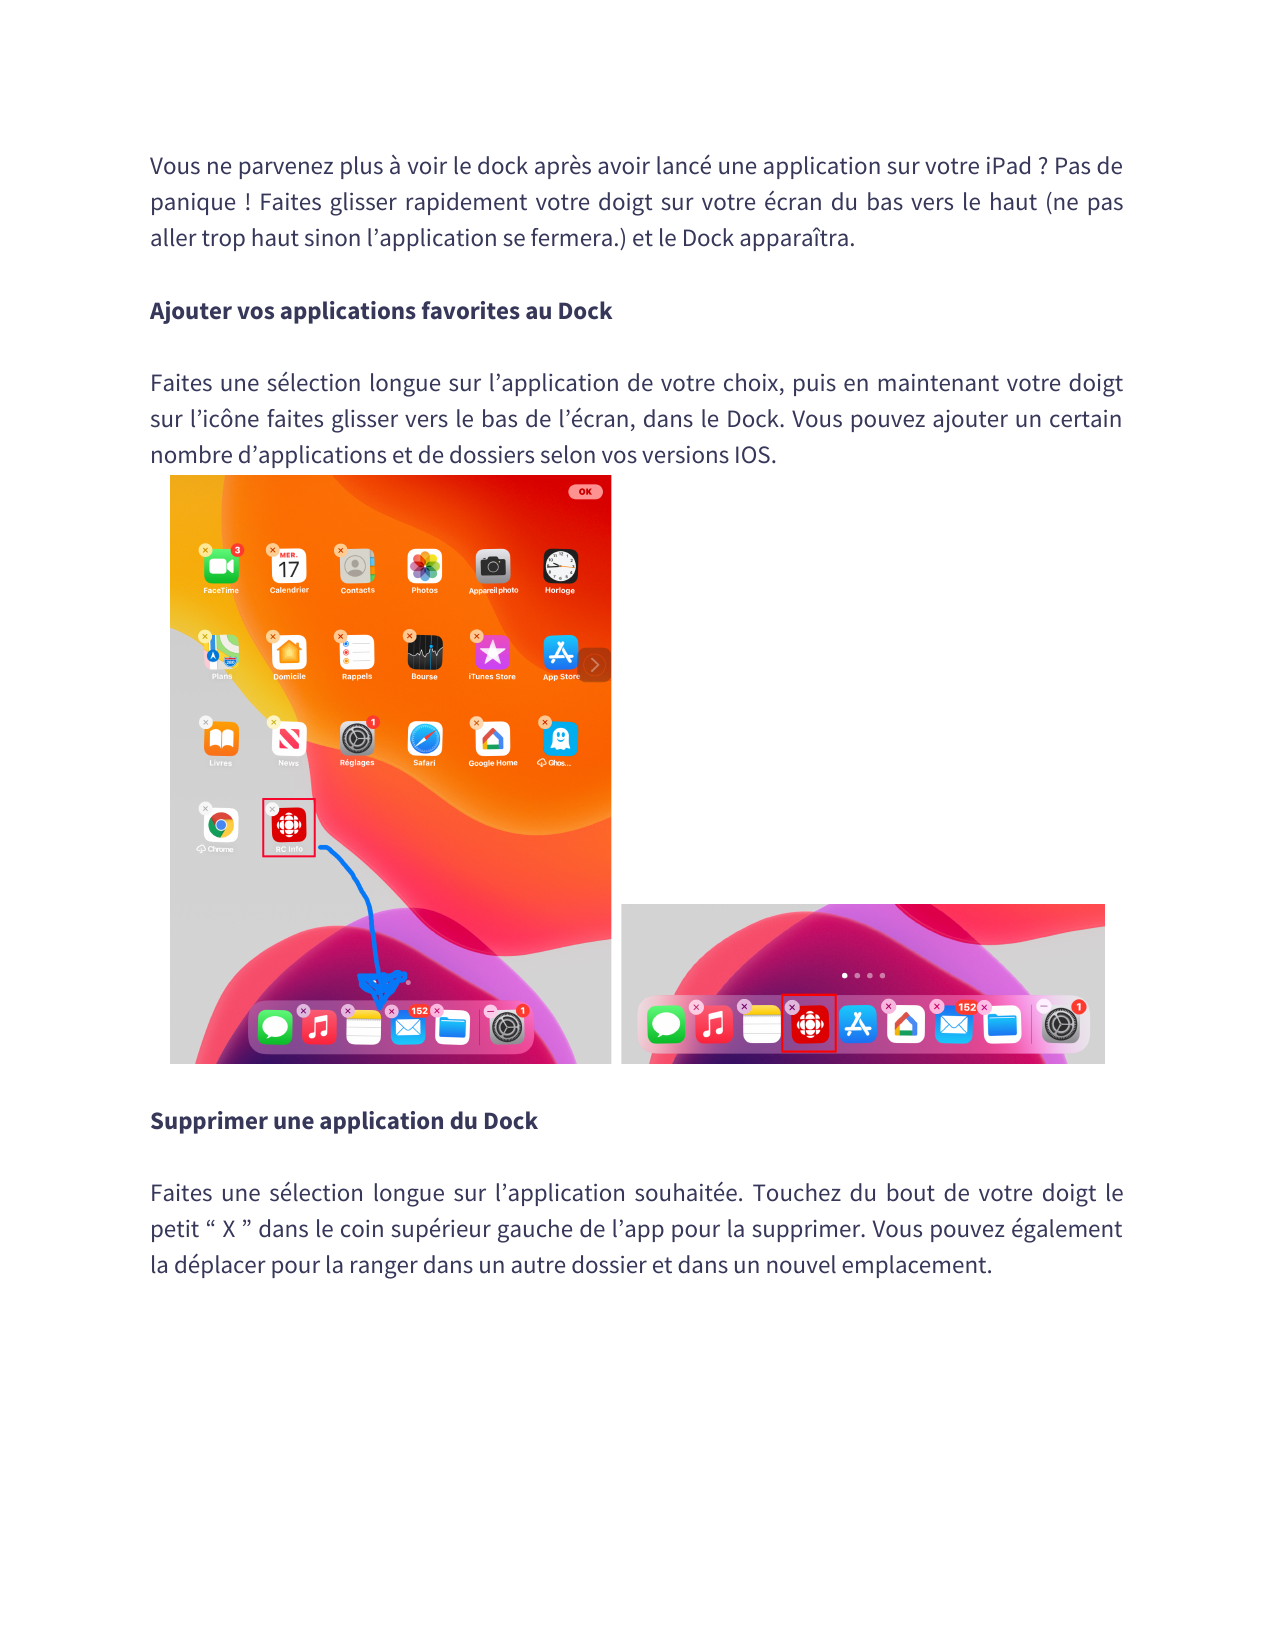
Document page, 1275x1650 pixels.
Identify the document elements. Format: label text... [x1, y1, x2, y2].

picture [621, 904, 1105, 1064]
picture [170, 475, 612, 1064]
text Ajouter vos applications favorites au Dock [150, 294, 1125, 326]
text Supprimer une application du Dock [150, 1104, 1125, 1136]
text Faites une sélection longue sur l’application souhaitée. Touchez du bout de votre doigt le petit “ X ” dans le coin supérieur gauche de l’app pour la supprimer. Vous pouvez également la déplacer pour la ranger dans un autre dossier et dans un nouvel emplacement. [150, 1177, 1125, 1281]
text Vous ne parvenez plus à voir le dock après avoir lancé une application sur votre iPad ? Pas de panique ! Faites glisser rapidement votre doigt sur votre écran du bas vers le haut (ne pas aller trop haut sinon l’application se fermera.) et le Dock apparaîtra. [150, 150, 1125, 254]
text Faites une sélection longue sur l’application de votre choix, puis en maintenant votre doigt sur l’icône faites glisser vers le bas de l’écran, dans le Dock. Vous pouvez ajouter un certain nombre d’applications et de dossiers selon vos versions IOS. [150, 367, 1125, 471]
